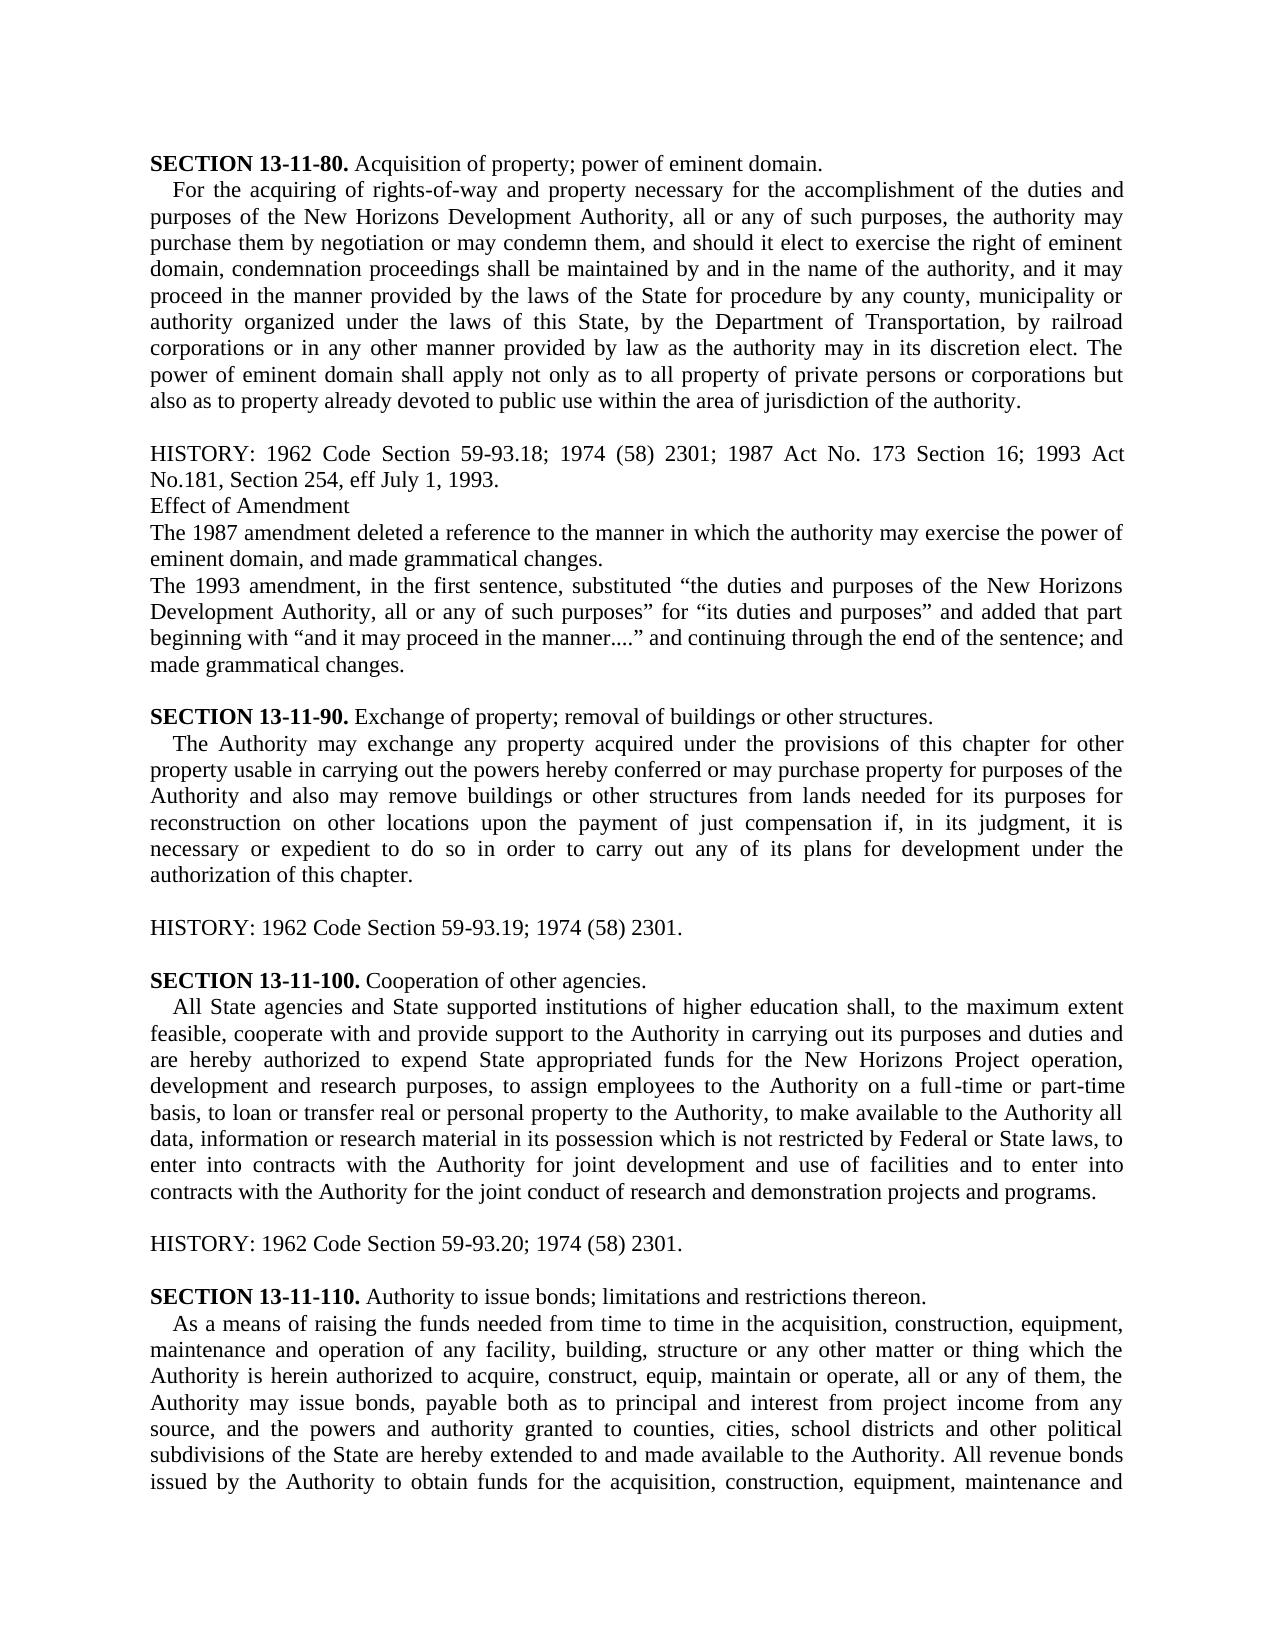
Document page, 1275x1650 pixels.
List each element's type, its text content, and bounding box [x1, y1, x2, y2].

text For the acquiring of rights-of-way and property necessary for the accomplishment of the duties and purposes of the New Horizons Development Authority, all or any of such purposes, the authority may purchase them by negotiation or may condemn them, and should it elect to exercise the right of eminent domain, condemnation proceedings shall be maintained by and in the name of the authority, and it may proceed in the manner provided by the laws of the State for procedure by any county, municipality or authority organized under the laws of this State, by the Department of Transportation, by railroad corporations or in any other manner provided by law as the authority may in its discretion elect. The power of eminent domain shall apply not only as to all property of private persons or corporations but also as to property already devoted to public use within the area of jurisdiction of the authority. [150, 176, 1125, 413]
text SECTION 13-11-100. Cooperation of other agencies. [150, 967, 1125, 993]
text HISTORY: 1962 Code Section 59-93.20; 1974 (58) 2301. [150, 1231, 1125, 1257]
text All State agencies and State supported institutions of higher education shall, to the maximum extent feasible, cooperate with and provide support to the Authority in carrying out its purposes and duties and are hereby authorized to expend State appropriated funds for the New Horizons Project operation, development and research purposes, to assign employees to the Authority on a full-time or part-time basis, to loan or transfer real or personal property to the Authority, to make available to the Authority all data, information or research material in its possession which is not restricted by Federal or State laws, to enter into contracts with the Authority for joint development and use of facilities and to enter into contracts with the Authority for the joint conduct of research and demonstration projects and programs. [150, 993, 1125, 1204]
text The 1993 amendment, in the first sentence, substituted “the duties and purposes of the New Horizons Development Authority, all or any of such purposes” for “its duties and purposes” and added that part beginning with “and it may proceed in the manner....” and continuing through the end of the sentence; and made grammatical changes. [150, 572, 1125, 677]
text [150, 1309, 1125, 1494]
text SECTION 13-11-110. Authority to issue bonds; limitations and restrictions thereon. [150, 1283, 1125, 1309]
text The Authority may exchange any property acquired under the provisions of this chapter for other property usable in carrying out the powers hereby conferred or may purchase property for purposes of the Authority and also may remove buildings or other structures from lands needed for its purposes for reconstruction on other locations upon the payment of just compensation if, in its judgment, it is necessary or expedient to do so in order to carry out any of its plans for development under the authorization of this chapter. [150, 730, 1125, 888]
text SECTION 13-11-80. Acquisition of property; power of eminent domain. [150, 150, 1125, 176]
text HISTORY: 1962 Code Section 59-93.18; 1974 (58) 2301; 1987 Act No. 173 Section 16; 1993 Act No.181, Section 254, eff July 1, 1993. [150, 440, 1125, 493]
text Effect of Amendment [150, 493, 1125, 519]
text The 1987 amendment deleted a reference to the manner in which the authority may exercise the power of eminent domain, and made grammatical changes. [150, 519, 1125, 572]
text HISTORY: 1962 Code Section 59-93.19; 1974 (58) 2301. [150, 914, 1125, 941]
text SECTION 13-11-90. Exchange of property; removal of buildings or other structures. [150, 703, 1125, 730]
